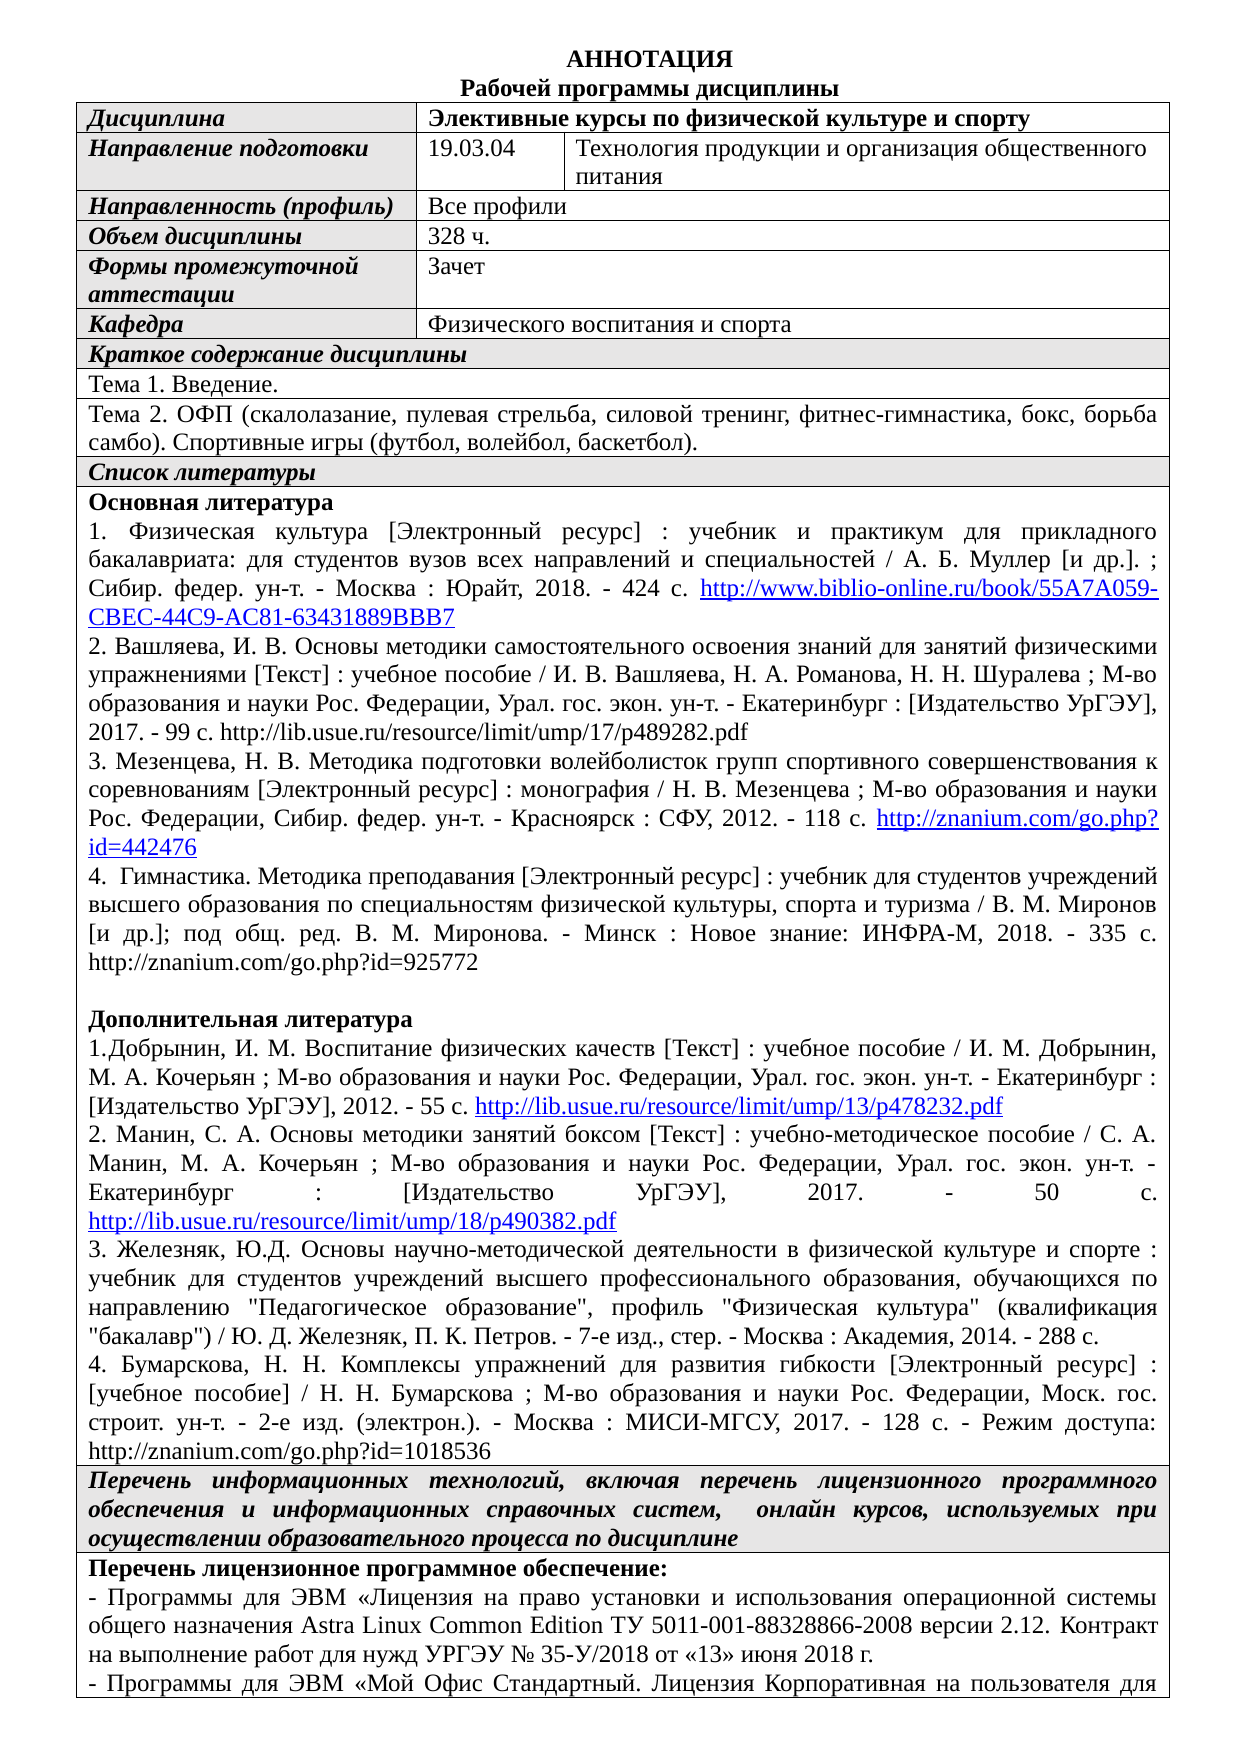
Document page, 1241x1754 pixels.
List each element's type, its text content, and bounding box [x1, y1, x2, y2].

table_header Элективные курсы по физической культуре и спорту [417, 103, 1169, 132]
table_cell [77, 1553, 1169, 1697]
table_cell Тема 2. ОФП (скалолазание, пулевая стрельба, силовой тренинг, фитнес-гимнастика, бокс, борьба самбо). Спортивные игры (футбол, волейбол, баскетбол). [77, 399, 1169, 456]
table_cell Список литературы [77, 457, 1169, 486]
table_cell Перечень информационных технологий, включая перечень лицензионного программного обеспечения и информационных справочных систем, онлайн курсов, используемых при осуществлении образовательного процесса по дисциплине [77, 1466, 1169, 1552]
text АННОТАЦИЯ [118, 44, 1181, 73]
table_cell 328 ч. [417, 221, 1169, 250]
table_cell Направление подготовки [77, 133, 416, 190]
table_header Дисциплина [77, 103, 416, 132]
table_cell 19.03.04 [417, 133, 564, 190]
table_cell Зачет [417, 251, 1169, 308]
table_cell Все профили [417, 191, 1169, 220]
text Рабочей программы дисциплины [118, 73, 1181, 102]
table_cell Объем дисциплины [77, 221, 416, 250]
table_cell Кафедра [77, 309, 416, 338]
table_cell Технология продукции и организация общественного питания [565, 133, 1169, 190]
table_cell Краткое содержание дисциплины [77, 339, 1169, 368]
table_cell Физического воспитания и спорта [417, 309, 1169, 338]
table_cell Тема 1. Введение. [77, 369, 1169, 398]
table_cell Формы промежуточной аттестации [77, 251, 416, 308]
table_cell Направленность (профиль) [77, 191, 416, 220]
table_cell Основная литература 1. Физическая культура [Электронный ресурс] : учебник и практикум для прикладного бакалавриата: для студентов вузов всех направлений и специальностей / А. Б. Муллер [и др.]. ; Сибир. федер. ун-т. - Москва : Юрайт, 2018. - 424 с. http://www.biblio-online.ru/book/55A7A059-CBEC-44C9-AC81-63431889BBB7 2. Вашляева, И. В. Основы методики самостоятельного освоения знаний для занятий физическими упражнениями [Текст] : учебное пособие / И. В. Вашляева, Н. А. Романова, Н. Н. Шуралева ; М-во образования и науки Рос. Федерации, Урал. гос. экон. ун-т. - Екатеринбург : [Издательство УрГЭУ], 2017. - 99 с. http://lib.usue.ru/resource/limit/ump/17/p489282.pdf 3. Мезенцева, Н. В. Методика подготовки волейболисток групп спортивного совершенствования к соревнованиям [Электронный ресурс] : монография / Н. В. Мезенцева ; М-во образования и науки Рос. Федерации, Сибир. федер. ун-т. - Красноярск : СФУ, 2012. - 118 с. http://znanium.com/go.php?id=442476 4. Гимнастика. Методика преподавания [Электронный ресурс] : учебник для студентов учреждений высшего образования по специальностям физической культуры, спорта и туризма / В. М. Миронов [и др.]; под общ. ред. В. М. Миронова. - Минск : Новое знание: ИНФРА-М, 2018. - 335 с. http://znanium.com/go.php?id=925772 Дополнительная литература 1. Добрынин, И. М. Воспитание физических качеств [Текст] : учебное пособие / И. М. Добрынин, М. А. Кочерьян ; М-во образования и науки Рос. Федерации, Урал. гос. экон. ун-т. - Екатеринбург : [Издательство УрГЭУ], 2012. - 55 с. http://lib.usue.ru/resource/limit/ump/13/p478232.pdf 2. Манин, С. А. Основы методики занятий боксом [Текст] : учебно-методическое пособие / С. А. Манин, М. А. Кочерьян ; М-во образования и науки Рос. Федерации, Урал. гос. экон. ун-т. - Екатеринбург : [Издательство УрГЭУ], 2017. - 50 с. http://lib.usue.ru/resource/limit/ump/18/p490382.pdf 3. Железняк, Ю.Д. Основы научно-методической деятельности в физической культуре и спорте : учебник для студентов учреждений высшего профессионального образования, обучающихся по направлению "Педагогическое образование", профиль "Физическая культура" (квалификация "бакалавр") / Ю. Д. Железняк, П. К. Петров. - 7-е изд., стер. - Москва : Академия, 2014. - 288 с. 4. Бумарскова, Н. Н. Комплексы упражнений для развития гибкости [Электронный ресурс] : [учебное пособие] / Н. Н. Бумарскова ; М-во образования и науки Рос. Федерации, Моск. гос. строит. ун-т. - 2-е изд. (электрон.). - Москва : МИСИ-МГСУ, 2017. - 128 с. - Режим доступа: http://znanium.com/go.php?id=1018536 [77, 487, 1169, 1464]
